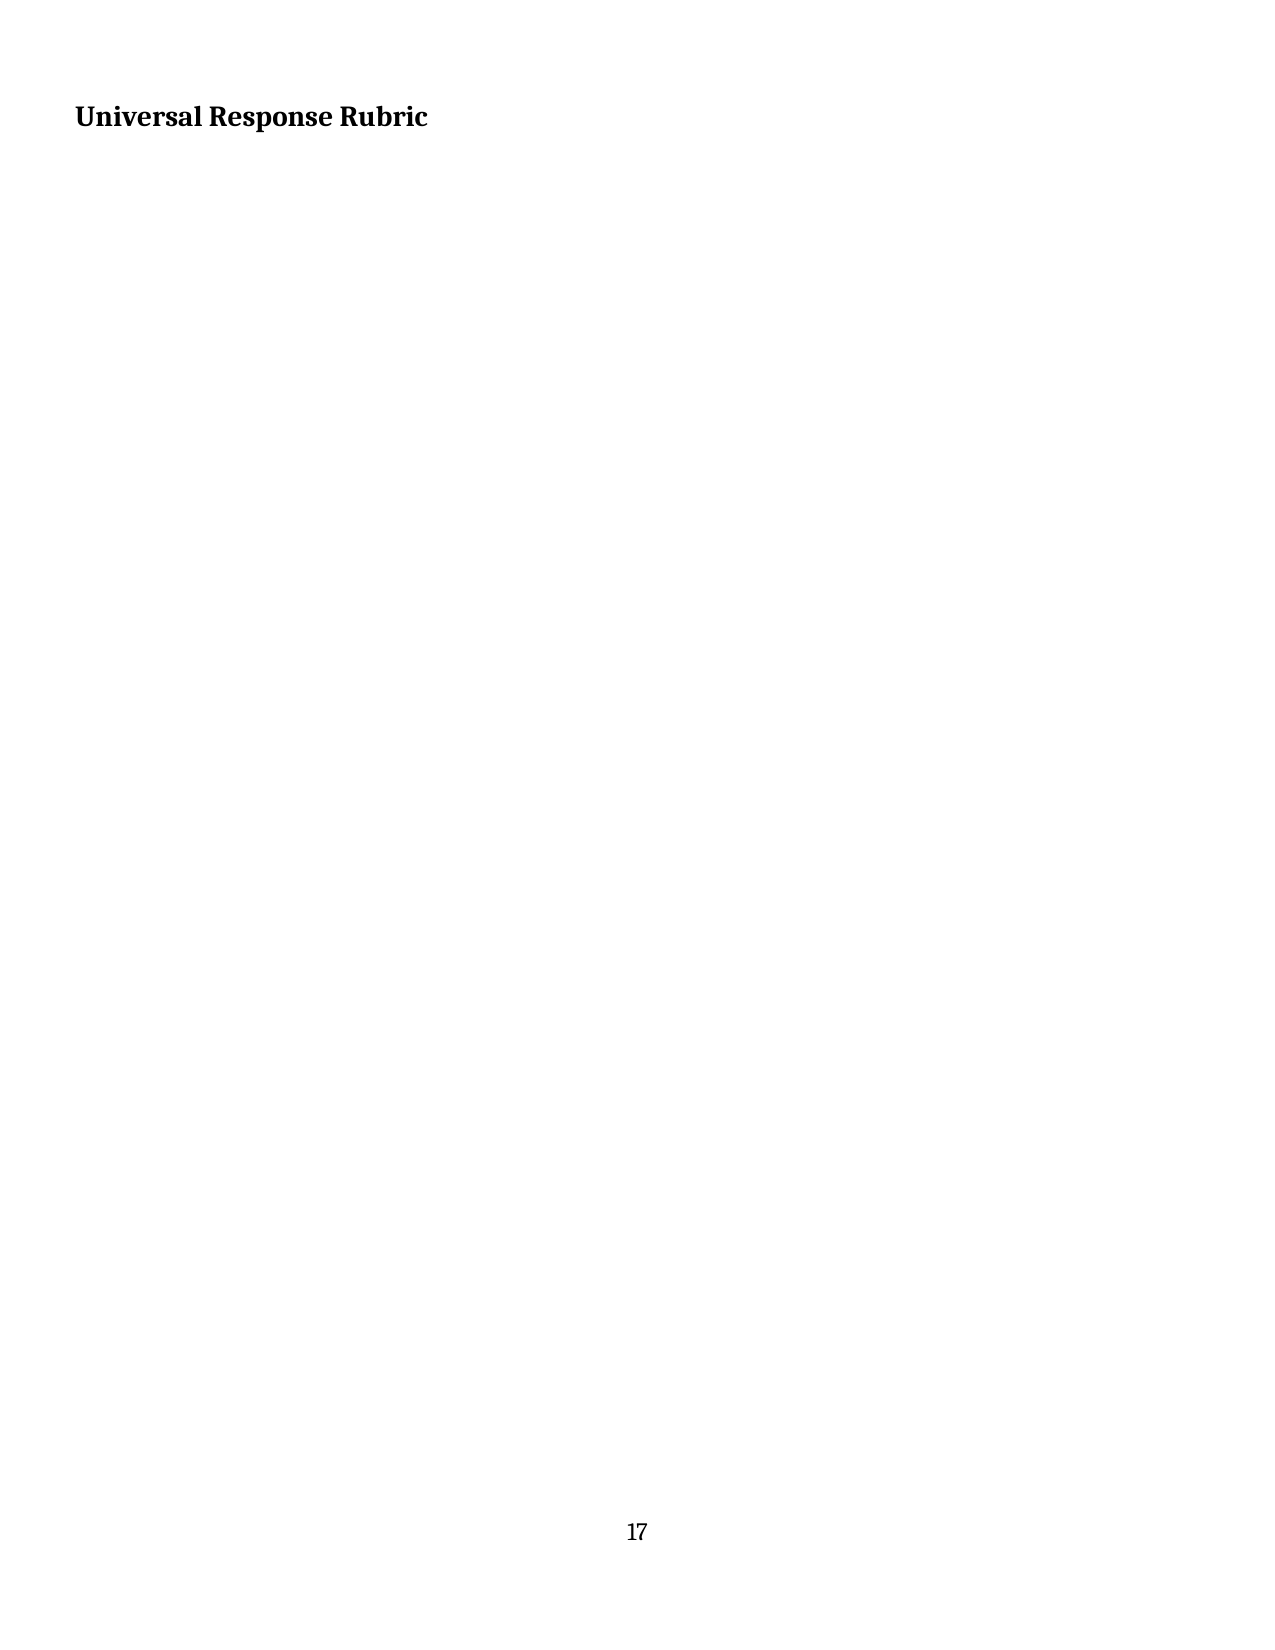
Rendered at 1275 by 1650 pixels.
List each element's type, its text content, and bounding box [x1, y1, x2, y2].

subtitle Universal Response Rubric [75, 100, 1200, 133]
